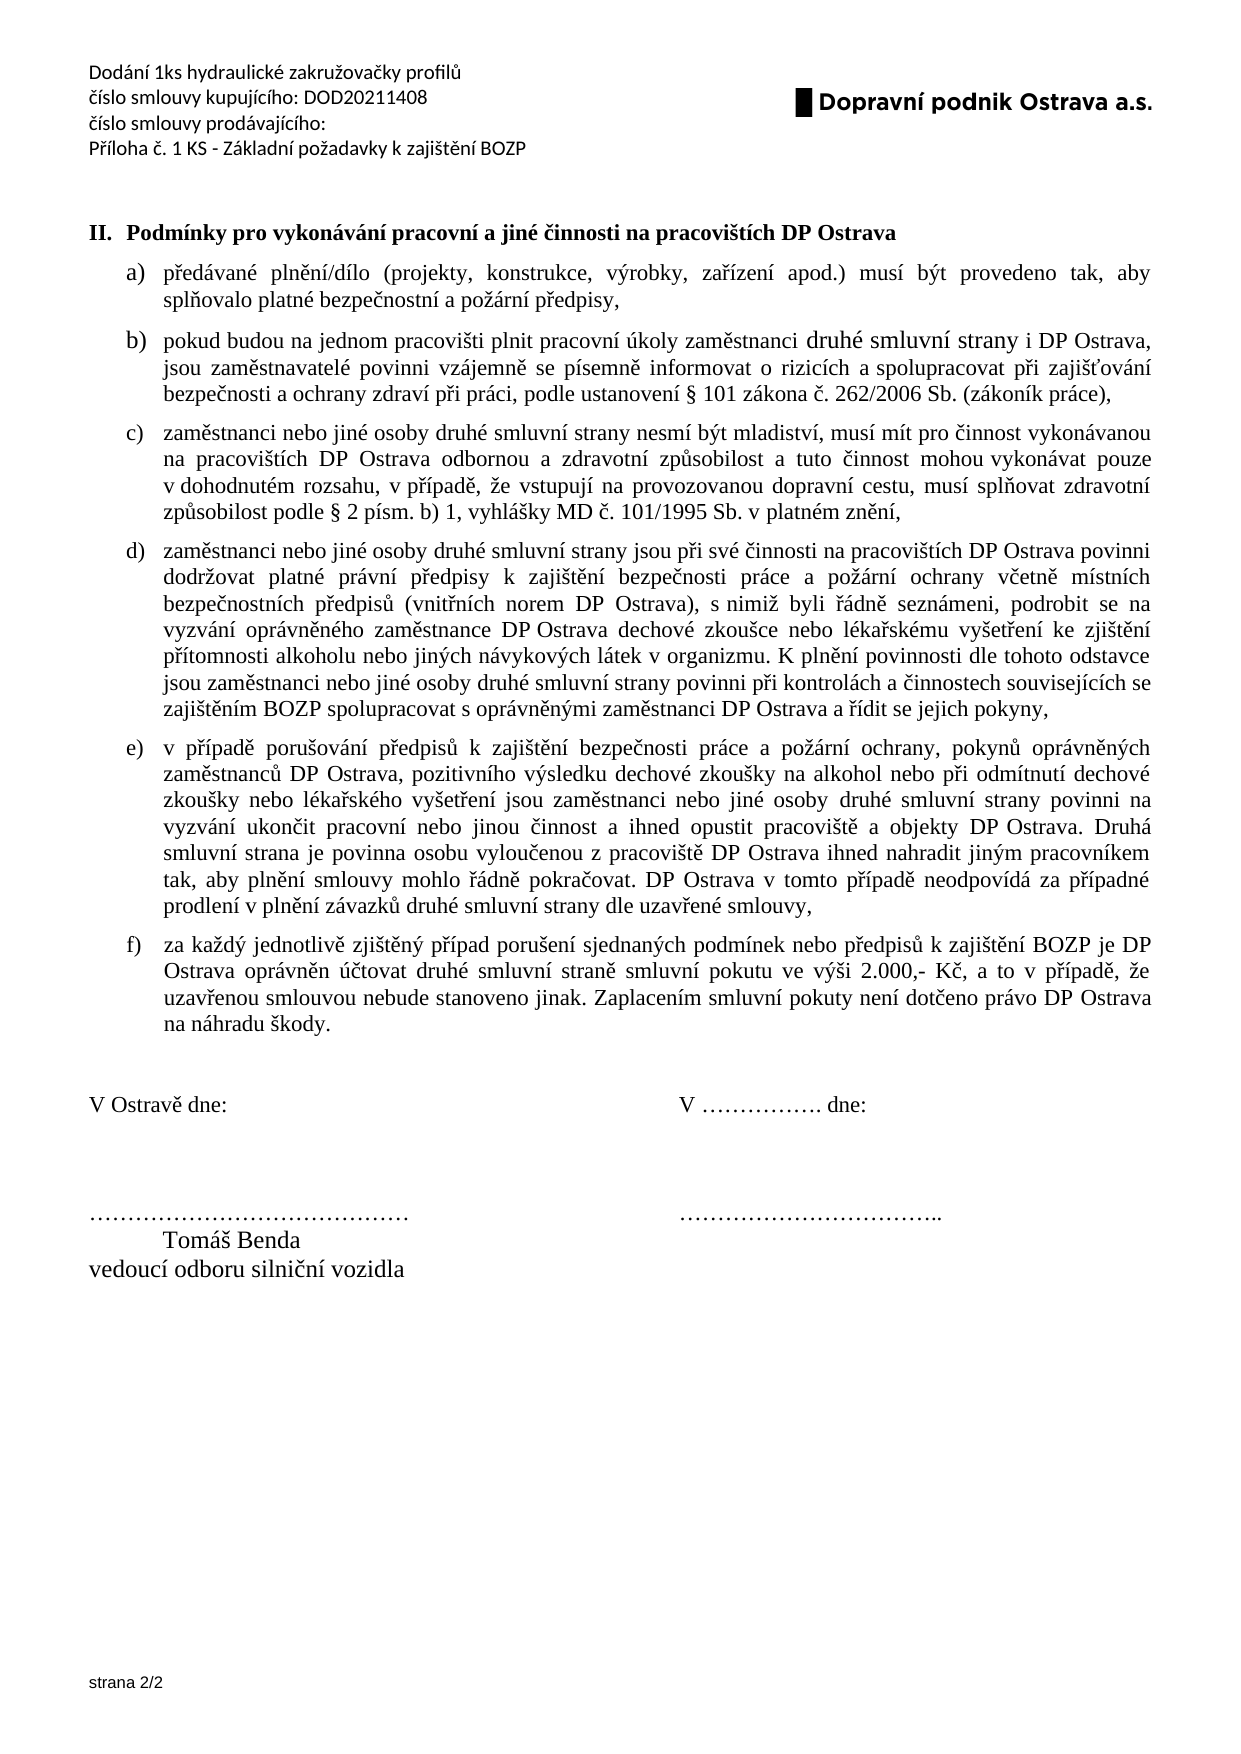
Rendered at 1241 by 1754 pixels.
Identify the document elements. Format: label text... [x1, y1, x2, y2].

list předávané plnění/dílo (projekty, konstrukce, výrobky, zařízení apod.) musí být provedeno tak, aby splňovalo platné bezpečnostní a požární předpisy, [126, 257, 1152, 312]
text f) za každý jednotlivě zjištěný případ porušení sjednaných podmínek nebo předpisů k zajištění BOZP je DP Ostrava oprávněn účtovat druhé smluvní straně smluvní pokutu ve výši 2.000,- Kč, a to v případě, že uzavřenou smlouvou nebude stanoveno jinak. Zaplacením smluvní pokuty není dotčeno právo DP Ostrava na náhradu škody. [126, 931, 1152, 1036]
text e) v případě porušování předpisů k zajištění bezpečnosti práce a požární ochrany, pokynů oprávněných zaměstnanců DP Ostrava, pozitivního výsledku dechové zkoušky na alkohol nebo při odmítnutí dechové zkoušky nebo lékařského vyšetření jsou zaměstnanci nebo jiné osoby druhé smluvní strany povinni na vyzvání ukončit pracovní nebo jinou činnost a ihned opustit pracoviště a objekty DP Ostrava. Druhá smluvní strana je povinna osobu vyloučenou z pracoviště DP Ostrava ihned nahradit jiným pracovníkem tak, aby plnění smlouvy mohlo řádně pokračovat. DP Ostrava v tomto případě neodpovídá za případné prodlení v plnění závazků druhé smluvní strany dle uzavřené smlouvy, [126, 734, 1152, 918]
list zaměstnanci nebo jiné osoby druhé smluvní strany jsou při své činnosti na pracovištích DP Ostrava povinni dodržovat platné právní předpisy k zajištění bezpečnosti práce a požární ochrany včetně místních bezpečnostních předpisů (vnitřních norem DP Ostrava), s nimiž byli řádně seznámeni, podrobit se na vyzvání oprávněného zaměstnance DP Ostrava dechové zkoušce nebo lékařskému vyšetření ke zjištění přítomnosti alkoholu nebo jiných návykových látek v organizmu. K plnění povinnosti dle tohoto odstavce jsou zaměstnanci nebo jiné osoby druhé smluvní strany povinni při kontrolách a činnostech souvisejících se zajištěním BOZP spolupracovat s oprávněnými zaměstnanci DP Ostrava a řídit se jejich pokyny, [126, 537, 1152, 721]
list V Ostravě dne: V ……………. dne: [89, 1091, 1152, 1118]
list vedoucí odboru silniční vozidla [89, 1254, 1152, 1283]
picture [795, 88, 1152, 117]
text c) zaměstnanci nebo jiné osoby druhé smluvní strany nesmí být mladiství, musí mít pro činnost vykonávanou na pracovištích DP Ostrava odbornou a zdravotní způsobilost a tuto činnost mohou vykonávat pouze v dohodnutém rozsahu, v případě, že vstupují na provozovanou dopravní cestu, musí splňovat zdravotní způsobilost podle § 2 písm. b) 1, vyhlášky MD č. 101/1995 Sb. v platném znění, [126, 419, 1152, 524]
text II. Podmínky pro vykonávání pracovní a jiné činnosti na pracovištích DP Ostrava [89, 218, 1152, 245]
list …………………………………… …………………………….. [89, 1199, 1152, 1226]
list pokud budou na jednom pracovišti plnit pracovní úkoly zaměstnanci druhé smluvní strany i DP Ostrava, jsou zaměstnavatelé povinni vzájemně se písemně informovat o rizicích a spolupracovat při zajišťování bezpečnosti a ochrany zdraví při práci, podle ustanovení § 101 zákona č. 262/2006 Sb. (zákoník práce), [126, 325, 1152, 406]
list Tomáš Benda [162, 1226, 1152, 1254]
